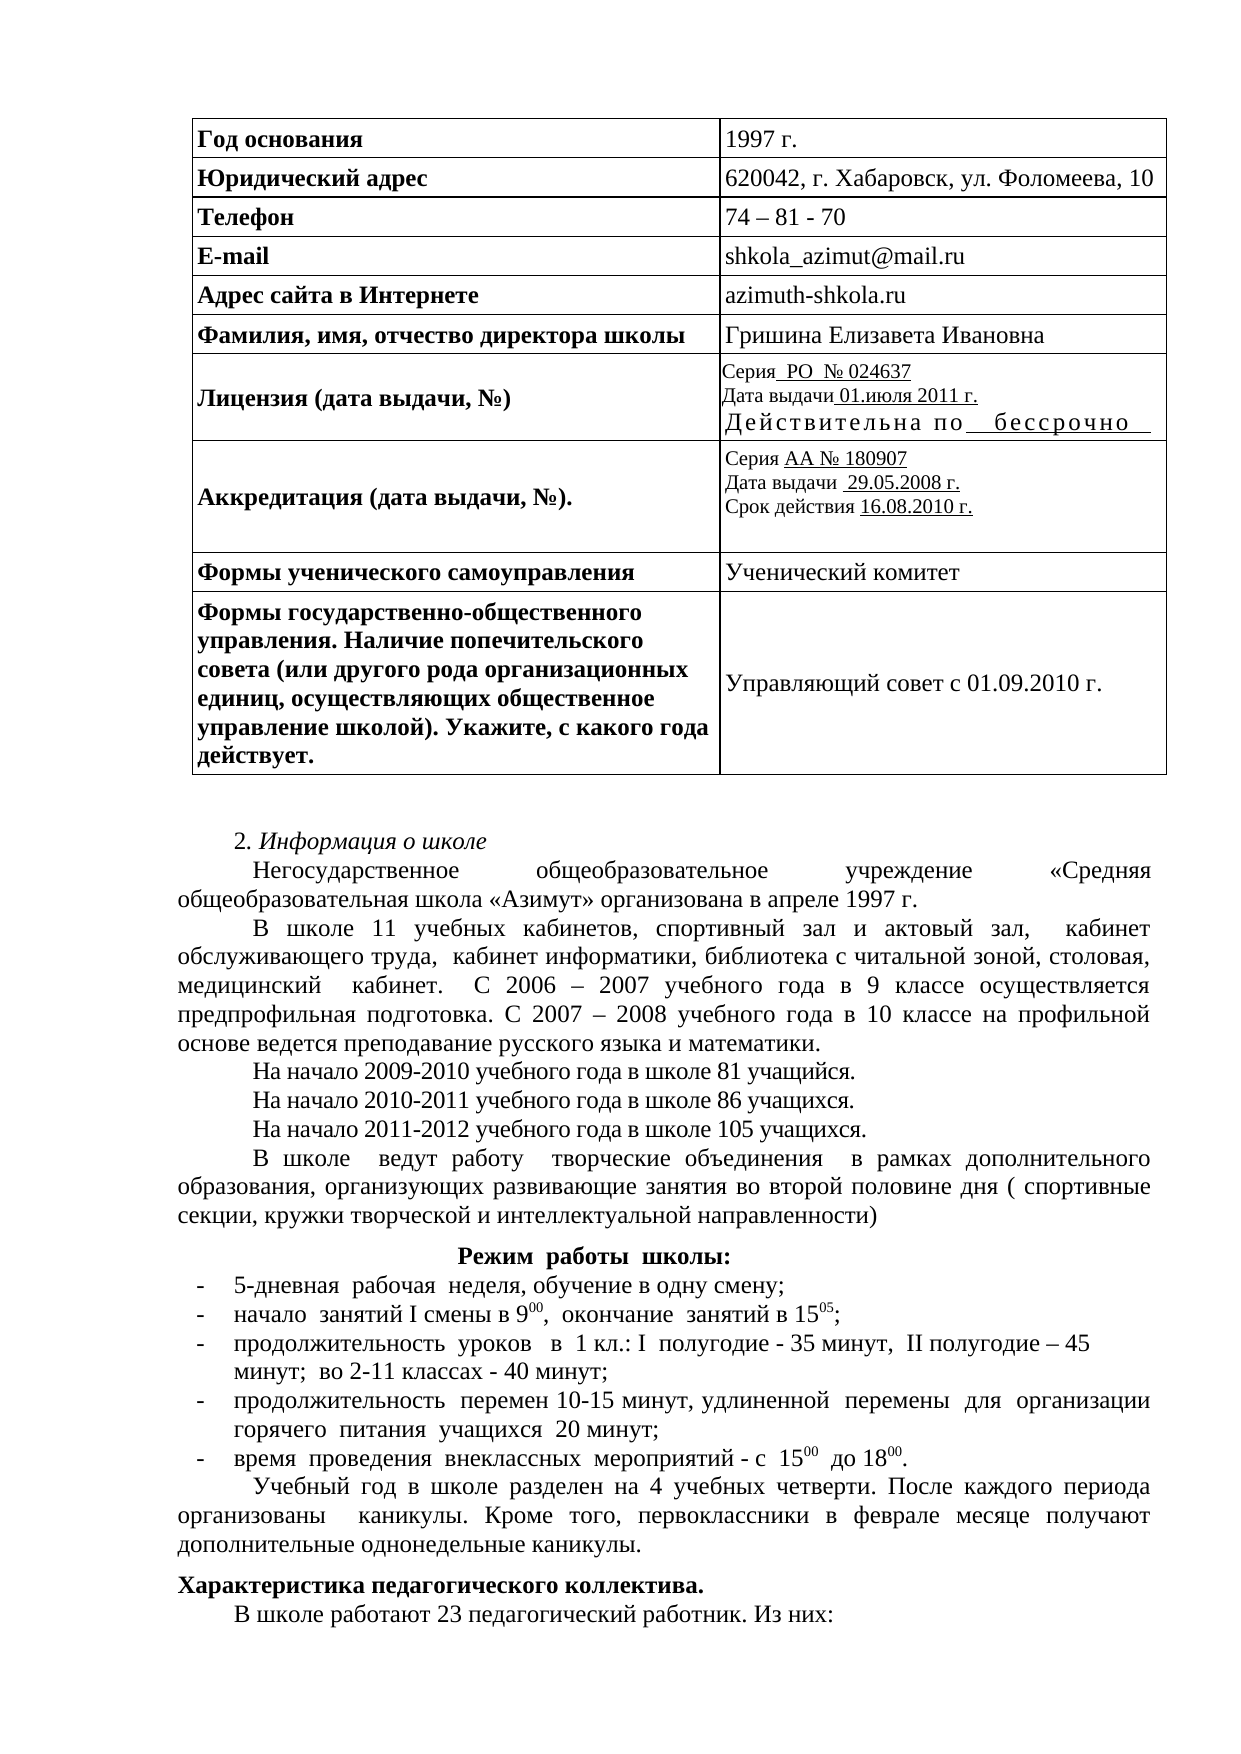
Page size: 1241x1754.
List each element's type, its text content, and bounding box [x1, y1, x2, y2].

text Характеристика педагогического коллектива. [177, 1570, 1152, 1599]
text Учебный год в школе разделен на 4 учебных четверти. После каждого периода организованы каникулы. Кроме того, первоклассники в феврале месяце получают дополнительные однонедельные каникулы. [177, 1471, 1152, 1558]
table_cell Ученический комитет [721, 553, 1166, 591]
table_cell Управляющий совет с 01.09.2010 г. [721, 592, 1166, 774]
table_cell 620042, г. Хабаровск, ул. Фоломеева, 10 [721, 158, 1166, 196]
table_cell Формы ученического самоуправления [193, 553, 719, 591]
table_cell E-mail [193, 237, 719, 275]
text В школе 11 учебных кабинетов, спортивный зал и актовый зал, кабинет обслуживающего труда, кабинет информатики, библиотека с читальной зоной, столовая, медицинский кабинет. С 2006 – 2007 учебного года в 9 классе осуществляется предпрофильная подготовка. С 2007 – 2008 учебного года в 10 классе на профильной основе ведется преподавание русского языка и математики. [177, 913, 1152, 1056]
text На начало 2011-2012 учебного года в школе 105 учащихся. [177, 1114, 1152, 1143]
table_cell azimuth-shkola.ru [721, 276, 1166, 314]
table_cell Аккредитация (дата выдачи, №). [193, 441, 719, 552]
text В школе ведут работу творческие объединения в рамках дополнительного образования, организующих развивающие занятия во второй половине дня ( спортивные секции, кружки творческой и интеллектуальной направленности) [177, 1143, 1152, 1229]
text На начало 2009-2010 учебного года в школе 81 учащийся. [177, 1056, 1152, 1085]
list время проведения внеклассных мероприятий - с 1500 до 1800. [196, 1443, 1152, 1471]
table_cell 74 – 81 - 70 [721, 198, 1166, 236]
table_cell Серия РО № 024637 Дата выдачи 01.июля 2011 г. Действительна по бессрочно [721, 354, 1166, 440]
list продолжительность перемен 10-15 минут, удлиненной перемены для организации горячего питания учащихся 20 минут; [196, 1385, 1152, 1443]
table_cell Серия АА № 180907 Дата выдачи 29.05.2008 г. Срок действия 16.08.2010 г. [721, 441, 1166, 552]
text На начало 2010-2011 учебного года в школе 86 учащихся. [177, 1085, 1152, 1114]
table_cell 1997 г. [721, 119, 1166, 157]
text Негосударственное общеобразовательное учреждение «Средняя общеобразовательная школа «Азимут» организована в апреле 1997 г. [177, 855, 1152, 913]
table_cell Год основания [193, 119, 719, 157]
list начало занятий I смены в 900, окончание занятий в 1505; [196, 1299, 1152, 1328]
table_cell Юридический адрес [193, 158, 719, 196]
table_cell Адрес сайта в Интернете [193, 276, 719, 314]
text 2. Информация о школе [177, 826, 1152, 855]
list 5-дневная рабочая неделя, обучение в одну смену; [196, 1270, 1152, 1299]
text Режим работы школы: [79, 1241, 1110, 1270]
list продолжительность уроков в 1 кл.: I полугодие - 35 минут, II полугодие – 45 минут; во 2-11 классах - 40 минут; [196, 1328, 1152, 1385]
table_cell Фамилия, имя, отчество директора школы [193, 315, 719, 353]
table_cell Телефон [193, 198, 719, 236]
table_cell Формы государственно-общественного управления. Наличие попечительского совета (или другого рода организационных единиц, осуществляющих общественное управление школой). Укажите, с какого года действует. [193, 592, 719, 774]
table_cell Гришина Елизавета Ивановна [721, 315, 1166, 353]
table_cell shkola_azimut@mail.ru [721, 237, 1166, 275]
text В школе работают 23 педагогический работник. Из них: [177, 1599, 1152, 1628]
table_cell Лицензия (дата выдачи, №) [193, 354, 719, 440]
